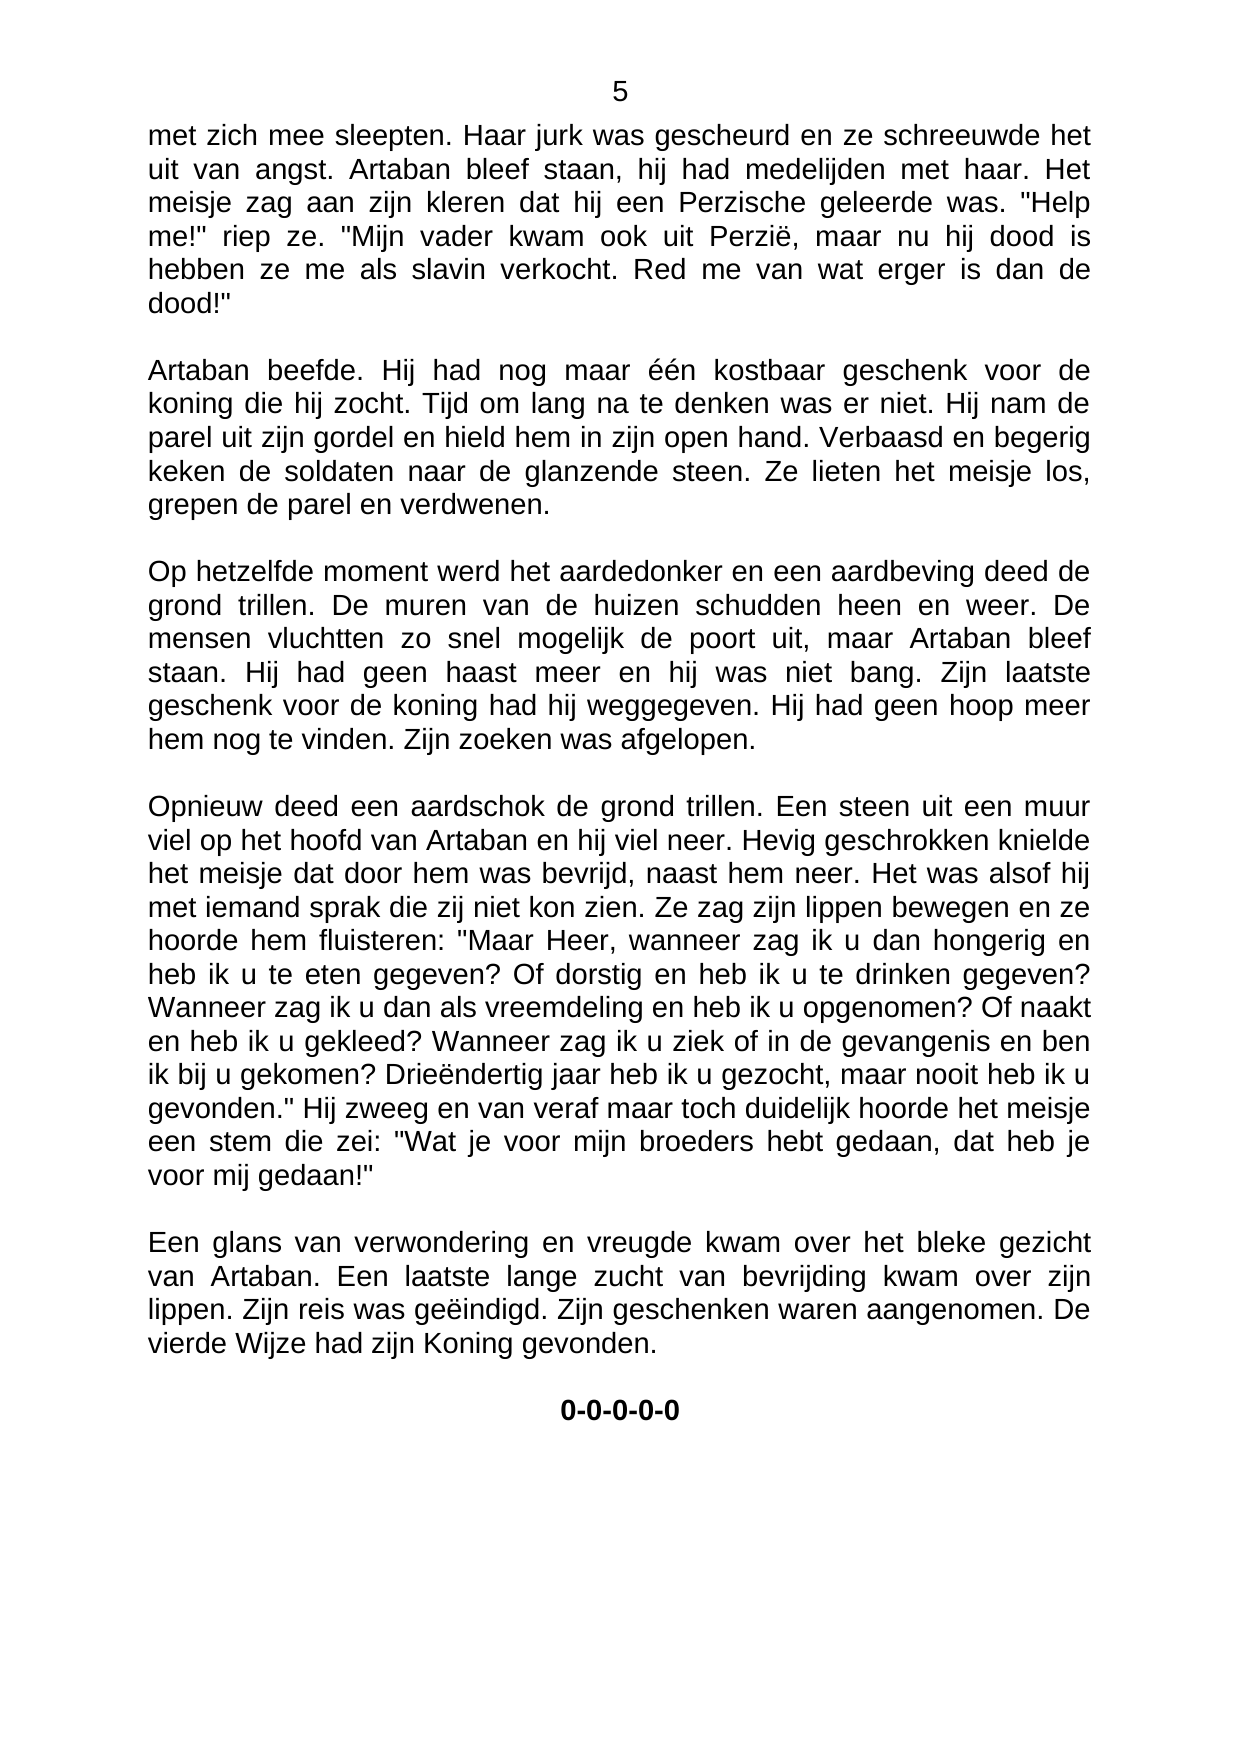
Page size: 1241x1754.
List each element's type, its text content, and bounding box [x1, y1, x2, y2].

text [148, 118, 1092, 521]
text Een glans van verwondering en vreugde kwam over het bleke gezicht van Artaban. Een laatste lange zucht van bevrijding kwam over zijn lippen. Zijn reis was geëindigd. Zijn geschenken waren aangenomen. De vierde Wijze had zijn Koning gevonden. [148, 1191, 1092, 1359]
text Opnieuw deed een aardschok de grond trillen. Een steen uit een muur viel op het hoofd van Artaban en hij viel neer. Hevig geschrokken knielde het meisje dat door hem was bevrijd, naast hem neer. Het was alsof hij met iemand sprak die zij niet kon zien. Ze zag zijn lippen bewegen en ze hoorde hem fluisteren: "Maar Heer, wanneer zag ik u dan hongerig en heb ik u te eten gegeven? Of dorstig en heb ik u te drinken gegeven? Wanneer zag ik u dan als vreemdeling en heb ik u opgenomen? Of naakt en heb ik u gekleed? Wanneer zag ik u ziek of in de gevangenis en ben ik bij u gekomen? Drieëndertig jaar heb ik u gezocht, maar nooit heb ik u gevonden." Hij zweeg en van veraf maar toch duidelijk hoorde het meisje een stem die zei: "Wat je voor mijn broeders hebt gedaan, dat heb je voor mij gedaan!" [148, 755, 1092, 1191]
text 0-0-0-0-0 [148, 1393, 1092, 1426]
text Op hetzelfde moment werd het aardedonker en een aardbeving deed de grond trillen. De muren van de huizen schudden heen en weer. De mensen vluchtten zo snel mogelijk de poort uit, maar Artaban bleef staan. Hij had geen haast meer en hij was niet bang. Zijn laatste geschenk voor de koning had hij weggegeven. Hij had geen hoop meer hem nog te vinden. Zijn zoeken was afgelopen. [148, 521, 1092, 755]
